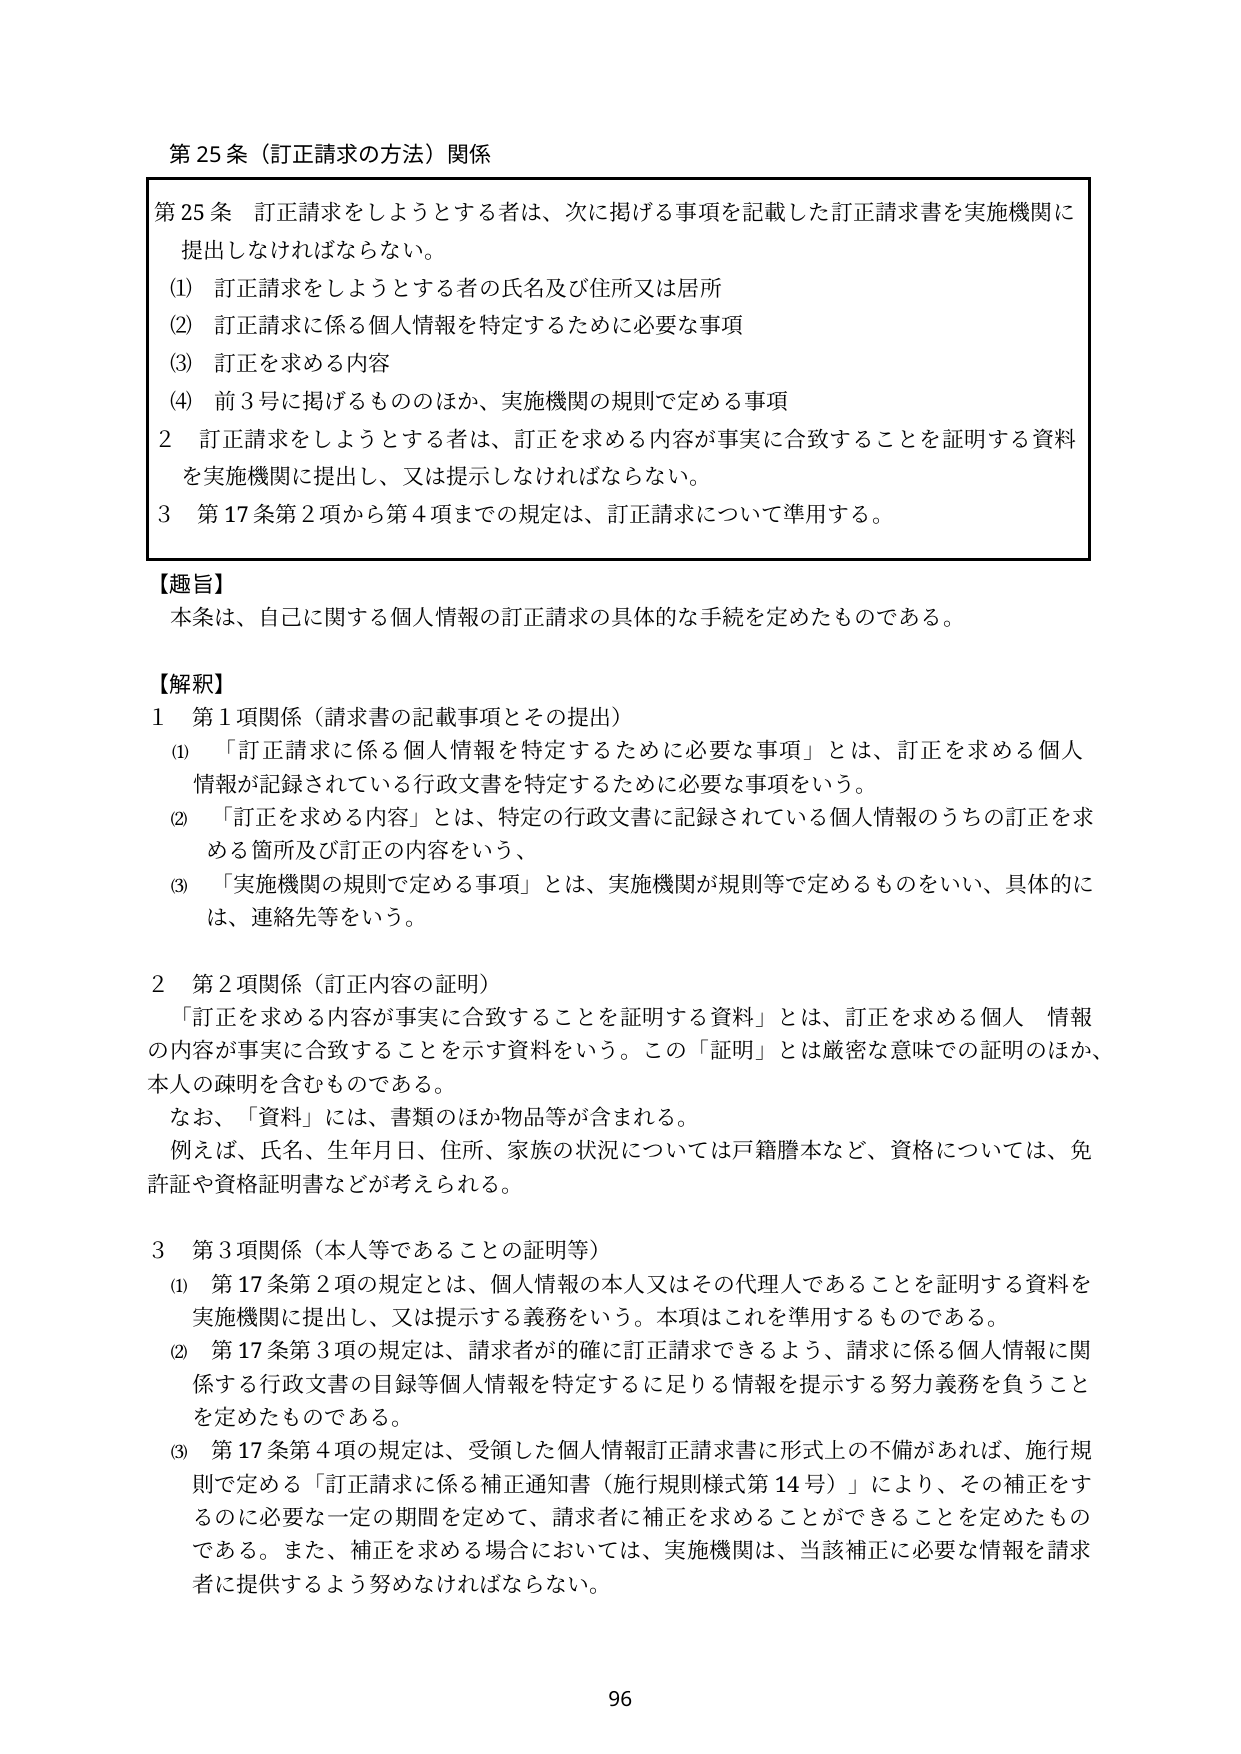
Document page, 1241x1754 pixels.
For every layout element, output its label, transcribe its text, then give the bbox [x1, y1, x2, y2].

text 【解釈】 [148, 666, 1039, 699]
text なお、「資料」には、書類のほか物品等が含まれる。 [148, 1099, 1092, 1132]
text ⑵ 「訂正を求める内容」とは、特定の行政文書に記録されている個人情報のうちの訂正を求める箇所及び訂正の内容をいう、 [170, 799, 1095, 866]
text １ 第１項関係（請求書の記載事項とその提出） [148, 699, 1039, 732]
text ⑴ 「訂正請求に係る個人情報を特定するために必要な事項」とは、訂正を求める個人 情報が記録されている行政文書を特定するために必要な事項をいう。 [171, 732, 1084, 799]
text ２ 第２項関係（訂正内容の証明） [148, 966, 1092, 999]
text ⑵ 第17条第３項の規定は、請求者が的確に訂正請求できるよう、請求に係る個人情報に関係する行政文書の目録等個人情報を特定するに足りる情報を提示する努力義務を負うことを定めたものである。 [170, 1332, 1092, 1432]
text 【趣旨】 [148, 566, 1039, 599]
text ⑶ 「実施機関の規則で定める事項」とは、実施機関が規則等で定めるものをいい、具体的には、連絡先等をいう。 [170, 866, 1095, 932]
text 例えば、氏名、生年月日、住所、家族の状況については戸籍謄本など、資格については、免許証や資格証明書などが考えられる。 [148, 1132, 1092, 1199]
text 第25条（訂正請求の方法）関係 [148, 136, 1046, 169]
text 「訂正を求める内容が事実に合致することを証明する資料」とは、訂正を求める個人 情報の内容が事実に合致することを示す資料をいう。この「証明」とは厳密な意味での証明のほか、本人の疎明を含むものである。 [148, 999, 1092, 1099]
text 本条は、自己に関する個人情報の訂正請求の具体的な手続を定めたものである。 [148, 599, 1039, 632]
text ３ 第３項関係（本人等であることの証明等） [148, 1232, 1092, 1266]
text ⑶ 第17条第４項の規定は、受領した個人情報訂正請求書に形式上の不備があれば、施行規則で定める「訂正請求に係る補正通知書（施行規則様式第14号）」により、その補正をするのに必要な一定の期間を定めて、請求者に補正を求めることができることを定めたものである。また、補正を求める場合においては、実施機関は、当該補正に必要な情報を請求者に提供するよう努めなければならない。 [170, 1432, 1092, 1599]
text ⑴ 第17条第２項の規定とは、個人情報の本人又はその代理人であることを証明する資料を実施機関に提出し、又は提示する義務をいう。本項はこれを準用するものである。 [170, 1266, 1092, 1332]
